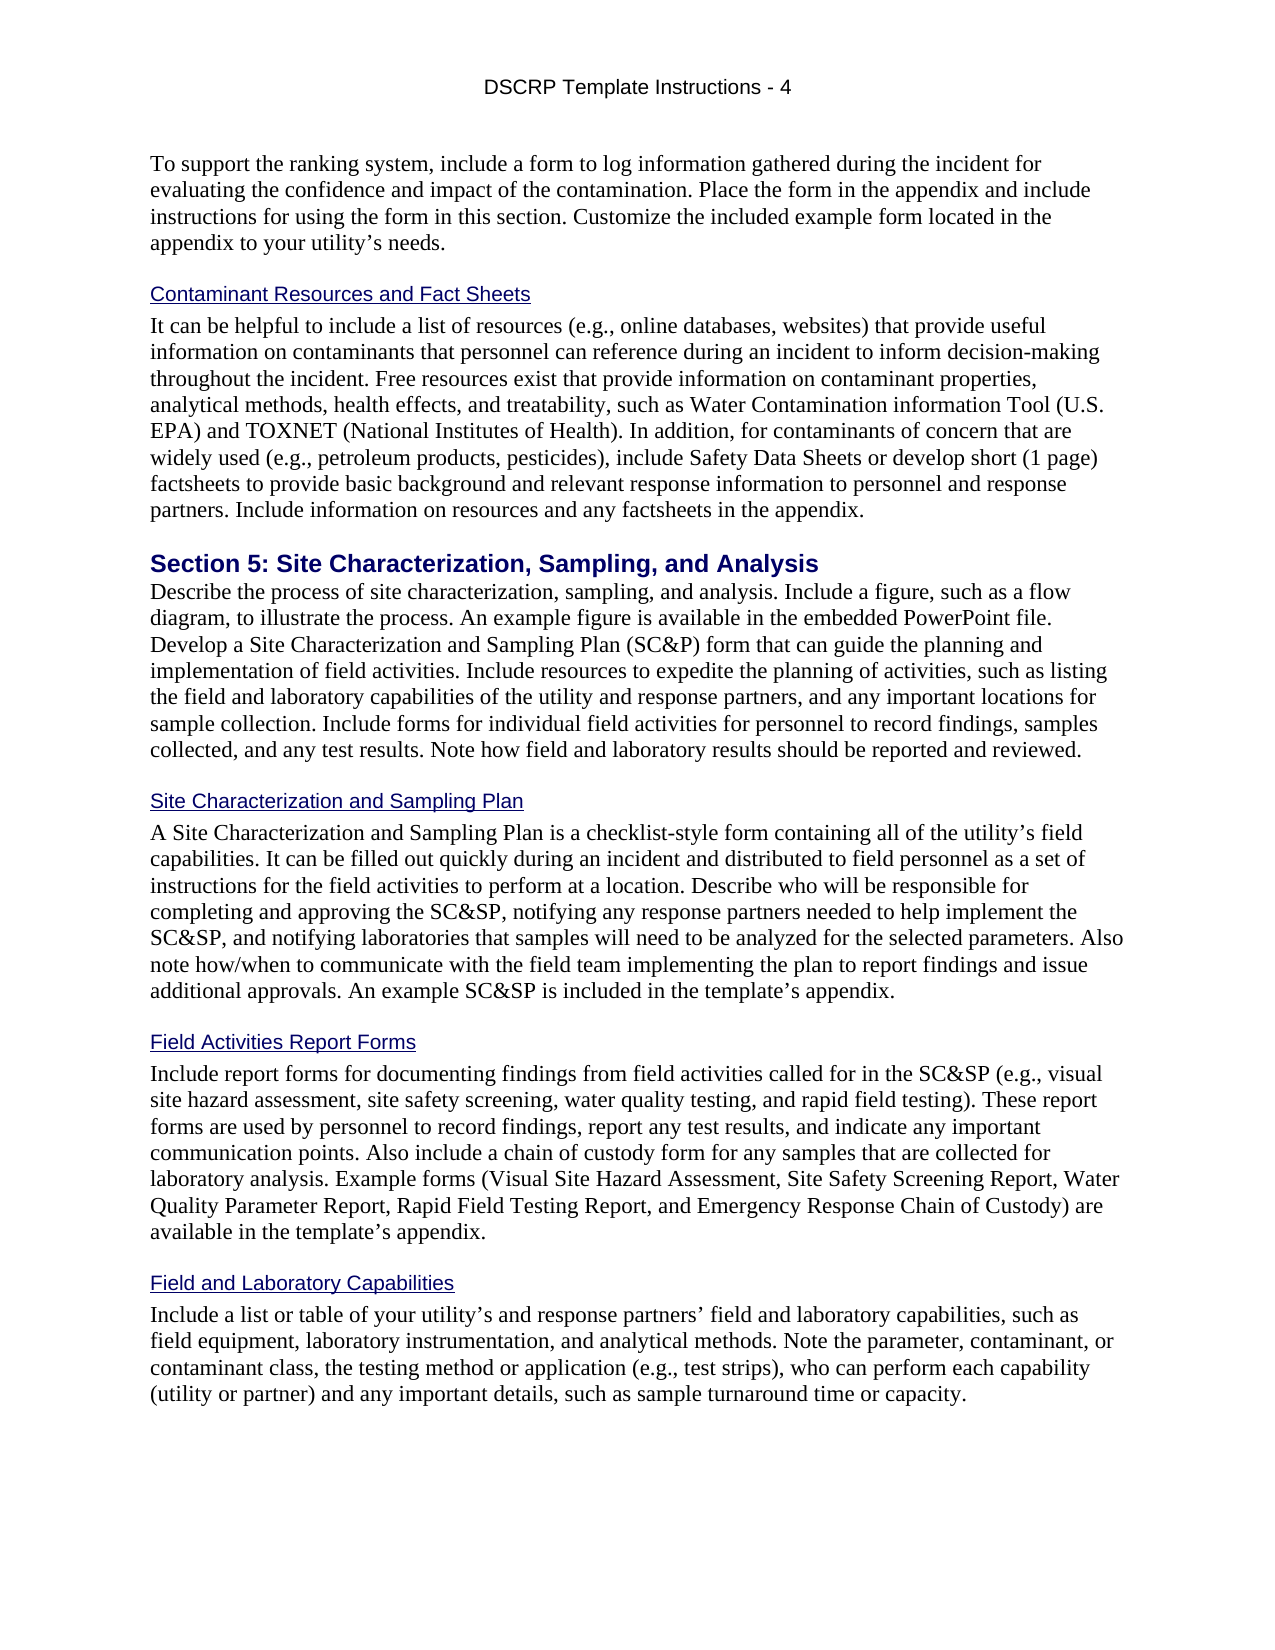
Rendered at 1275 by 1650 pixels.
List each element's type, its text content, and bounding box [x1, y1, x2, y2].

text A Site Characterization and Sampling Plan is a checklist-style form containing all of the utility’s field capabilities. It can be filled out quickly during an incident and distributed to field personnel as a set of instructions for the field activities to perform at a location. Describe who will be responsible for completing and approving the SC&SP, notifying any response partners needed to help implement the SC&SP, and notifying laboratories that samples will need to be analyzed for the selected parameters. Also note how/when to communicate with the field team implementing the plan to report findings and issue additional approvals. An example SC&SP is included in the template’s appendix. [150, 819, 1125, 1003]
text Field and Laboratory Capabilities [150, 1271, 1125, 1295]
text To support the ranking system, include a form to log information gathered during the incident for evaluating the confidence and impact of the contamination. Place the form in the appendix and include instructions for using the form in this section. Customize the included example form located in the appendix to your utility’s needs. [150, 150, 1125, 255]
text Include a list or table of your utility’s and response partners’ field and laboratory capabilities, such as field equipment, laboratory instrumentation, and analytical methods. Note the parameter, contaminant, or contaminant class, the testing method or application (e.g., test strips), who can perform each capability (utility or partner) and any important details, such as sample turnaround time or capacity. [150, 1301, 1125, 1406]
text Field Activities Report Forms [150, 1030, 1125, 1054]
text Include report forms for documenting findings from field activities called for in the SC&SP (e.g., visual site hazard assessment, site safety screening, water quality testing, and rapid field testing). These report forms are used by personnel to record findings, report any test results, and indicate any important communication points. Also include a chain of custody form for any samples that are collected for laboratory analysis. Example forms (Visual Site Hazard Assessment, Site Safety Screening Report, Water Quality Parameter Report, Rapid Field Testing Report, and Emergency Response Chain of Custody) are available in the template’s appendix. [150, 1060, 1125, 1244]
text Section 5: Site Characterization, Sampling, and Analysis [150, 549, 1125, 578]
text Contaminant Resources and Fact Sheets [150, 282, 1125, 306]
text It can be helpful to include a list of resources (e.g., online databases, websites) that provide useful information on contaminants that personnel can reference during an incident to inform decision-making throughout the incident. Free resources exist that provide information on contaminant properties, analytical methods, health effects, and treatability, such as Water Contamination information Tool (U.S. EPA) and TOXNET (National Institutes of Health). In addition, for contaminants of concern that are widely used (e.g., petroleum products, pesticides), include Safety Data Sheets or develop short (1 page) factsheets to provide basic background and relevant response information to personnel and response partners. Include information on resources and any factsheets in the appendix. [150, 312, 1125, 523]
text Describe the process of site characterization, sampling, and analysis. Include a figure, such as a flow diagram, to illustrate the process. An example figure is available in the embedded PowerPoint file. Develop a Site Characterization and Sampling Plan (SC&P) form that can guide the planning and implementation of field activities. Include resources to expedite the planning of activities, such as listing the field and laboratory capabilities of the utility and response partners, and any important locations for sample collection. Include forms for individual field activities for personnel to record findings, samples collected, and any test results. Note how field and laboratory results should be reported and reviewed. [150, 578, 1125, 762]
text Site Characterization and Sampling Plan [150, 789, 1125, 813]
